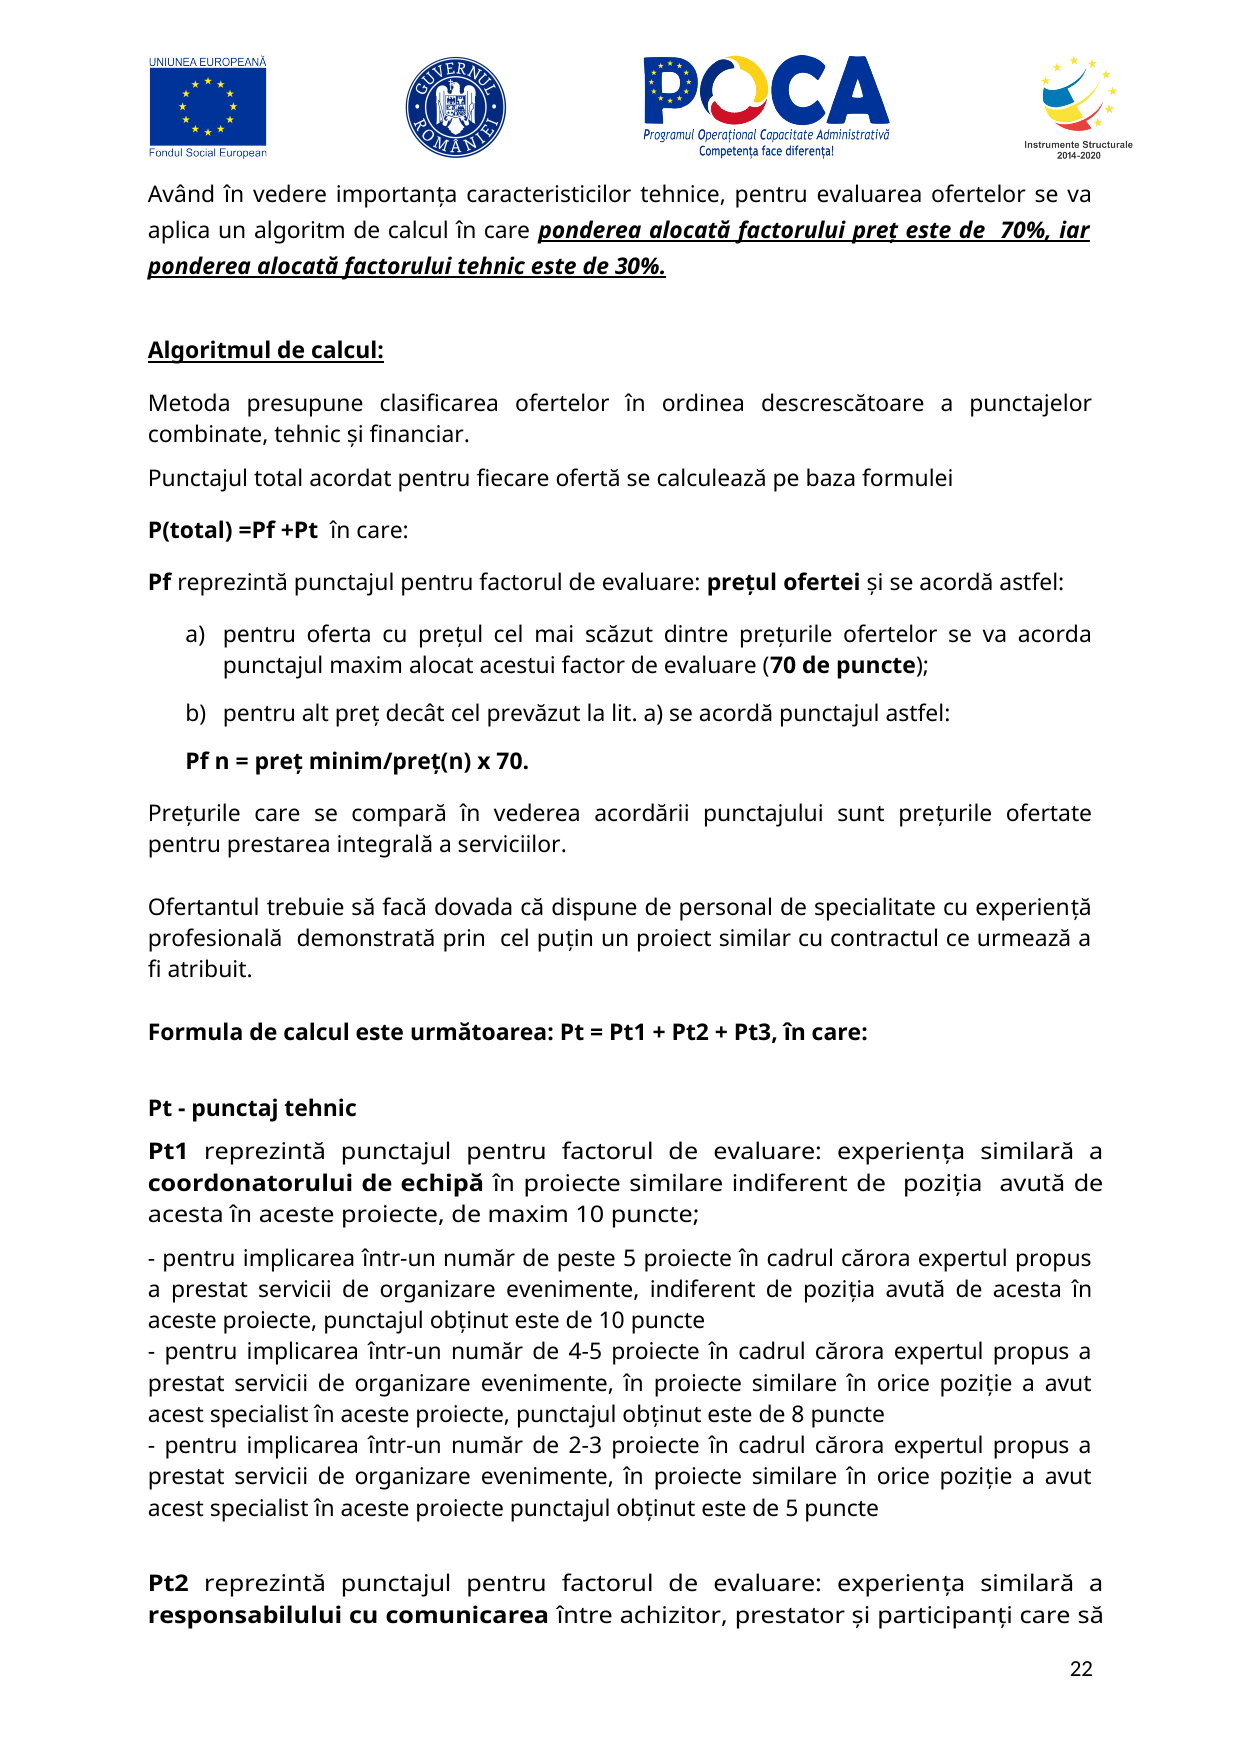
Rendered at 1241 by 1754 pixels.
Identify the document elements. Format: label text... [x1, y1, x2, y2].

picture [147, 55, 1133, 159]
list pentru oferta cu prețul cel mai scăzut dintre prețurile ofertelor se va acorda punctajul maxim alocat acestui factor de evaluare (70 de puncte); [185, 618, 1093, 680]
text Formula de calcul este următoarea: Pt = Pt1 + Pt2 + Pt3, în care: [148, 1016, 1093, 1047]
text Pt1 reprezintă punctajul pentru factorul de evaluare: experiența similară a coordonatorului de echipă în proiecte similare indiferent de poziția avută de acesta în aceste proiecte, de maxim 10 puncte; [148, 1135, 1104, 1229]
text Pf n = preț minim/preț(n) x 70. [185, 745, 1093, 776]
list pentru alt preț decât cel prevăzut la lit. a) se acordă punctajul astfel: [185, 697, 1093, 728]
text Ofertantul trebuie să facă dovada că dispune de personal de specialitate cu experiență profesională demonstrată prin cel puțin un proiect similar cu contractul ce urmează a fi atribuit. [148, 891, 1093, 984]
text Prețurile care se compară în vederea acordării punctajului sunt prețurile ofertate pentru prestarea integrală a serviciilor. [148, 797, 1093, 859]
text Metoda presupune clasificarea ofertelor în ordinea descrescătoare a punctajelor combinate, tehnic și financiar. [148, 386, 1093, 449]
text Pf reprezintă punctajul pentru factorul de evaluare: prețul ofertei și se acordă astfel: [148, 566, 1093, 597]
text Punctajul total acordat pentru fiecare ofertă se calculează pe baza formulei [148, 461, 1093, 493]
text Având în vedere importanța caracteristicilor tehnice, pentru evaluarea ofertelor se va aplica un algoritm de calcul în care ponderea alocată factorului preț este de 70%, iar ponderea alocată factorului tehnic este de 30%. [148, 178, 1093, 281]
text Algoritmul de calcul: [148, 334, 1093, 366]
text P(total) =Pf +Pt în care: [148, 513, 1093, 545]
text Pt - punctaj tehnic [148, 1091, 1104, 1123]
text - pentru implicarea într-un număr de 2-3 proiecte în cadrul cărora expertul propus a prestat servicii de organizare evenimente, în proiecte similare în orice poziție a avut acest specialist în aceste proiecte punctajul obținut este de 5 puncte [148, 1429, 1093, 1523]
